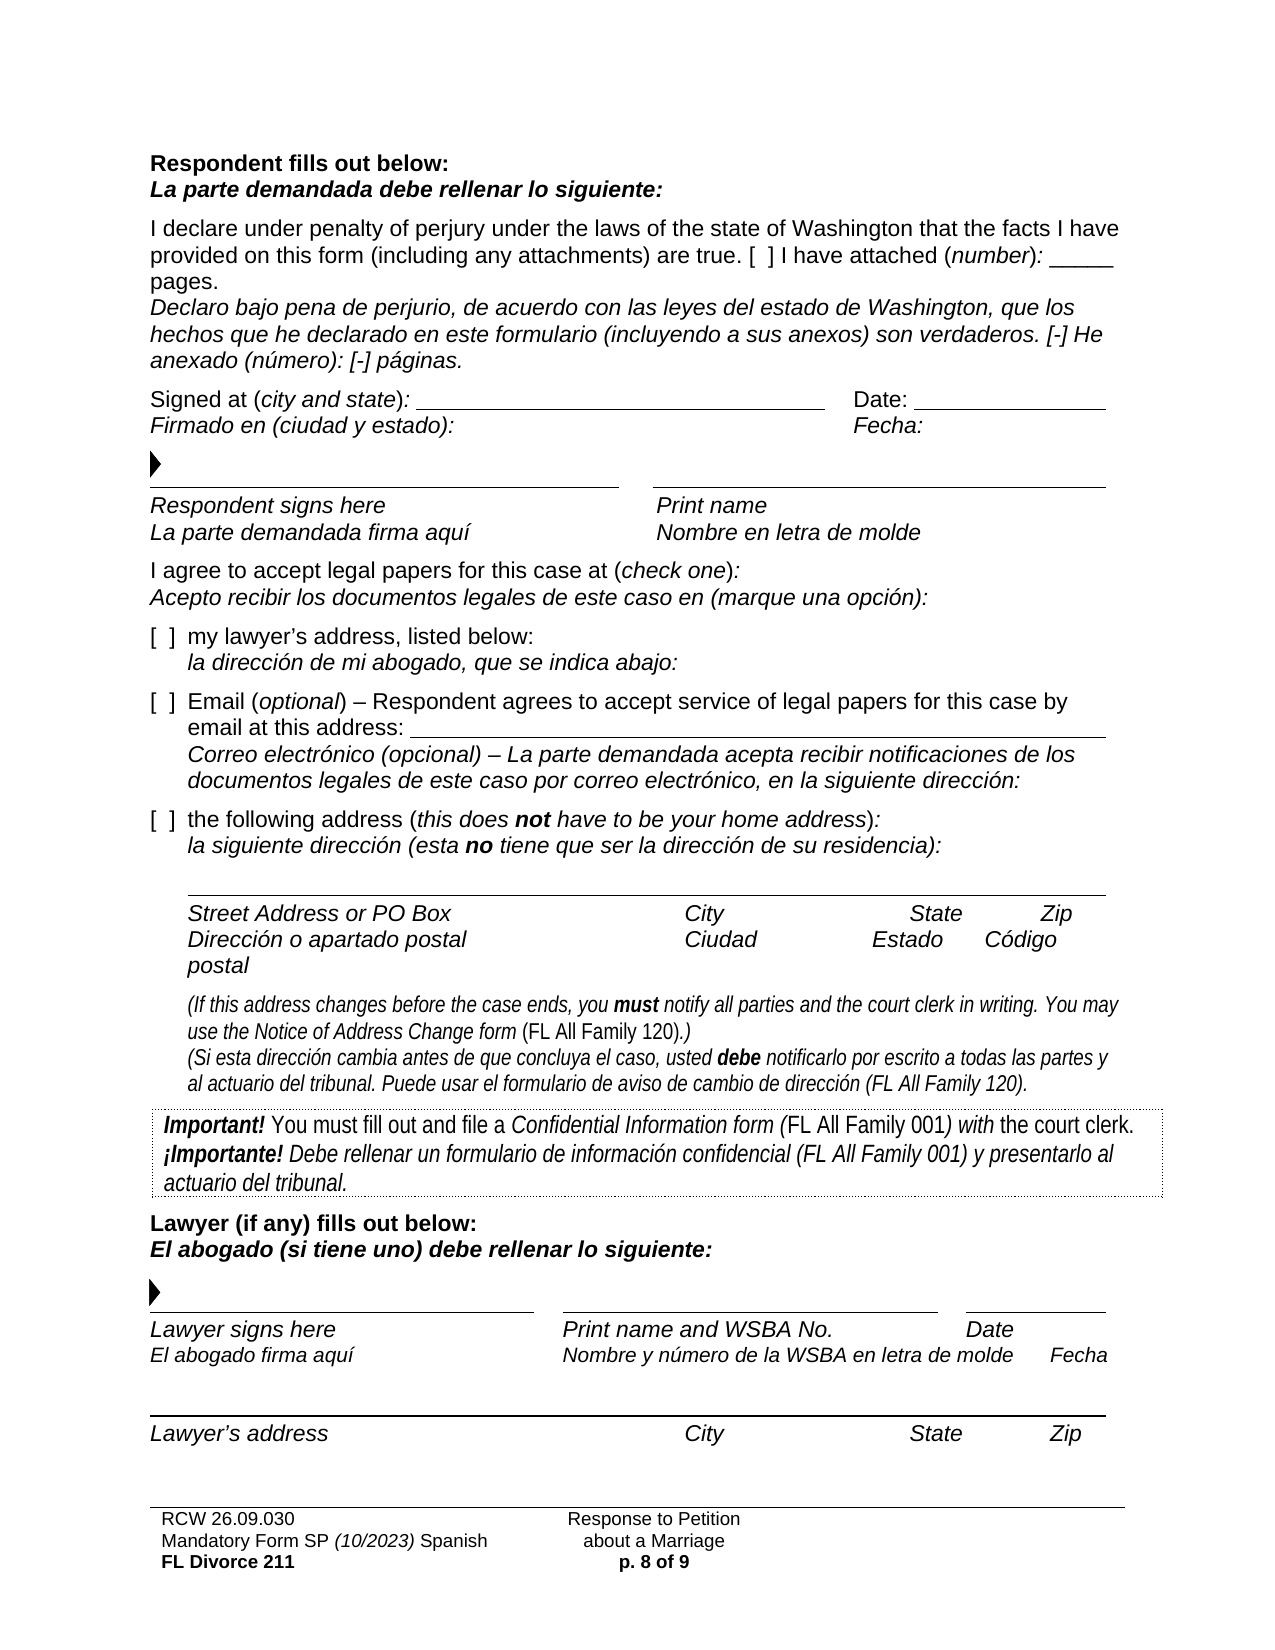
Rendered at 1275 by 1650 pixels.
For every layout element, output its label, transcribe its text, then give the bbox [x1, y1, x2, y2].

text I agree to accept legal papers for this case at (check one): [150, 557, 1125, 584]
text El abogado (si tiene uno) debe rellenar lo siguiente: [150, 1236, 1125, 1262]
text (Si esta dirección cambia antes de que concluya el caso, usted debe notificarlo por escrito a todas las partes y al actuario del tribunal. Puede usar el formulario de aviso de cambio de dirección (FL All Family 120). [187, 1044, 1125, 1097]
text Street Address or PO Box City State Zip [187, 900, 1125, 926]
text Dirección o apartado postal Ciudad Estado Código postal [187, 926, 1125, 979]
text Correo electrónico (opcional) – La parte demandada acepta recibir notificaciones de los documentos legales de este caso por correo electrónico, en la siguiente dirección: [150, 741, 1125, 793]
text La parte demandada debe rellenar lo siguiente: [150, 176, 1125, 203]
text Respondent signs here Print name [150, 492, 1125, 519]
text Lawyer’s address City State Zip [150, 1420, 1125, 1447]
text [ ] my lawyer’s address, listed below: [150, 623, 1125, 649]
text Lawyer signs here Print name and WSBA No. Date [150, 1316, 1125, 1343]
text Declaro bajo pena de perjurio, de acuerdo con las leyes del estado de Washington, que los hechos que he declarado en este formulario (incluyendo a sus anexos) son verdaderos. [-] He anexado (número): [-] páginas. [150, 294, 1125, 373]
text Firmado en (ciudad y estado): Fecha: [150, 412, 1125, 438]
text la dirección de mi abogado, que se indica abajo: [150, 649, 1125, 675]
table_header Important! You must fill out and file a Confidential Information form (FL All Family 001) with the court clerk. ¡Importante! Debe rellenar un formulario de información confidencial (FL All Family 001) y presentarlo al actuario del tribunal. [153, 1109, 1163, 1196]
text (If this address changes before the case ends, you must notify all parties and the court clerk in writing. You may use the Notice of Address Change form (FL All Family 120).) [187, 991, 1125, 1044]
text la siguiente dirección (esta no tiene que ser la dirección de su residencia): [150, 832, 1125, 858]
text Acepto recibir los documentos legales de este caso en (marque una opción): [150, 584, 1125, 610]
text I declare under penalty of perjury under the laws of the state of Washington that the facts I have provided on this form (including any attachments) are true. [ ] I have attached (number): _____ pages. [150, 215, 1125, 294]
text Lawyer (if any) fills out below: [150, 1210, 1125, 1236]
text Signed at (city and state): Date: [150, 386, 1125, 412]
text [ ] the following address (this does not have to be your home address): [150, 806, 1125, 832]
text El abogado firma aquí Nombre y número de la WSBA en letra de molde Fecha [150, 1343, 1125, 1367]
text La parte demandada firma aquí Nombre en letra de molde [150, 519, 1125, 545]
text Respondent fills out below: [150, 150, 1125, 176]
text [ ] Email (optional) – Respondent agrees to accept service of legal papers for this case by email at this address: [150, 688, 1125, 741]
